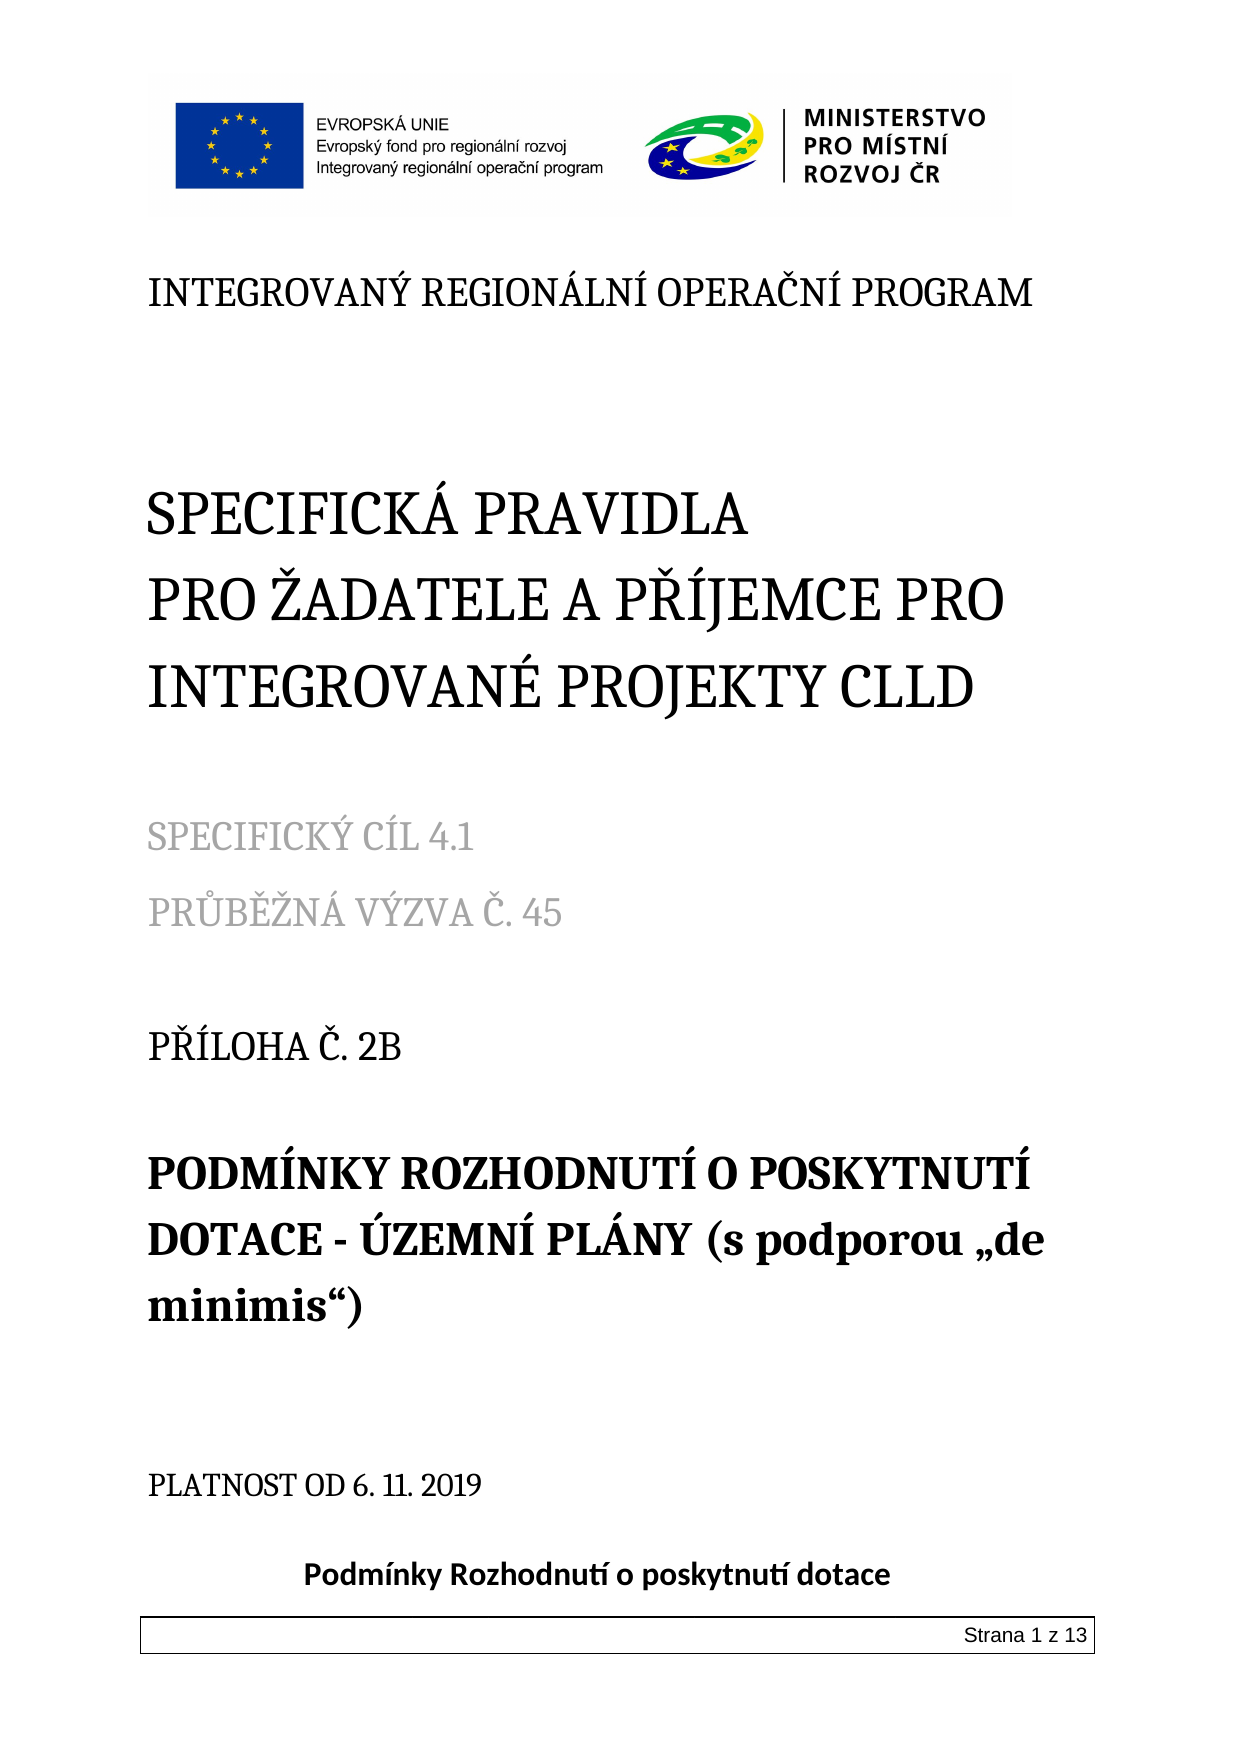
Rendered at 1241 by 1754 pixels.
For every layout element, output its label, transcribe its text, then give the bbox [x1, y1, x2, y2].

picture [147, 73, 1013, 217]
text PRO ŽADATELE A PŘÍJEMCE pro integrované projekty CLLD [148, 564, 1092, 723]
text Podmínky Rozhodnutí o poskytnutí dotace - územní PLÁNY (s podporou „de minimis“) [148, 1146, 1092, 1333]
text SPECIFICKÝ CÍL 4.1 [148, 813, 1092, 861]
text INTEGROVANÝ REGIONÁLNÍ OPERAČNÍ PROGRAM [148, 269, 1092, 317]
text Podmínky Rozhodnutí o poskytnutí dotace [110, 1553, 1092, 1594]
text pLATNOST OD 6. 11. 2019 [148, 1466, 1092, 1504]
text SPECIFICKÁ PRAVIDLA [148, 478, 1092, 550]
text PŘÍLOHA Č. 2B [148, 1022, 1092, 1070]
text průběžná výzva č. 45 [148, 889, 1092, 937]
